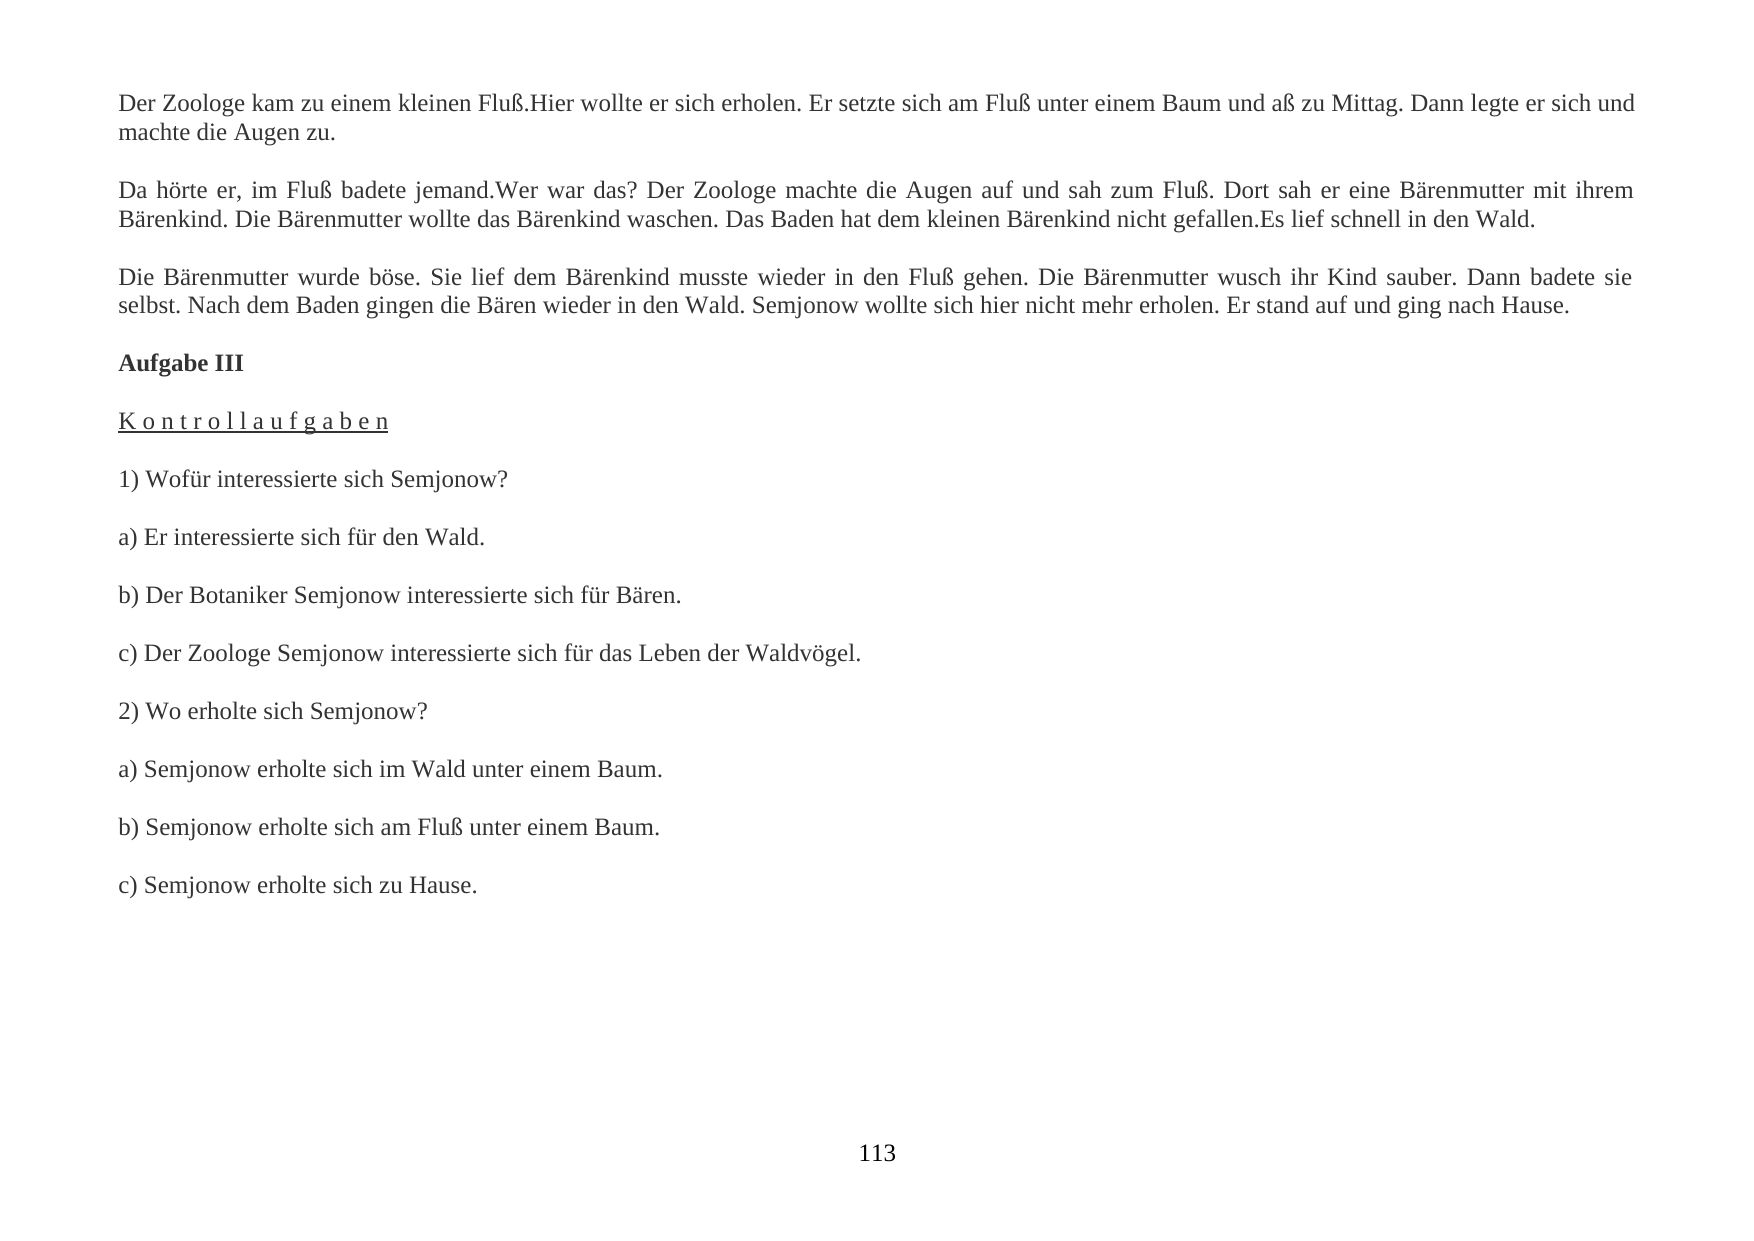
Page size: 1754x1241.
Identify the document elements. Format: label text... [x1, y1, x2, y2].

text b) Semjonow erholte sich am Fluß unter einem Baum. [118, 812, 1636, 841]
text 2) Wo erholte sich Semjonow? [118, 696, 1636, 725]
text c) Semjonow erholte sich zu Hause. [118, 870, 1636, 898]
text b) Der Botaniker Semjonow interessierte sich für Bären. [118, 580, 1636, 609]
text K o n t r o l l a u f g a b e n [118, 406, 1636, 435]
text a) Semjonow erholte sich im Wald unter einem Baum. [118, 754, 1636, 783]
text Aufgabe III [118, 348, 1636, 377]
text c) Der Zoologe Semjonow interessierte sich für das Leben der Waldvögel. [118, 638, 1636, 667]
text 1) Wofür interessierte sich Semjonow? [118, 464, 1636, 493]
text Die Bärenmutter wurde böse. Sie lief dem Bärenkind musste wieder in den Fluß gehen. Die Bärenmutter wusch ihr Kind sauber. Dann badete sie selbst. Nach dem Baden gingen die Bären wieder in den Wald. Semjonow wollte sich hier nicht mehr erholen. Er stand auf und ging nach Hause. [118, 262, 1636, 319]
text Der Zoologe kam zu einem kleinen Fluß.Hier wollte er sich erholen. Er setzte sich am Fluß unter einem Baum und aß zu Mittag. Dann legte er sich und machte die Augen zu. [118, 88, 1636, 146]
text Da hörte er, im Fluß badete jemand.Wer war das? Der Zoologe machte die Augen auf und sah zum Fluß. Dort sah er eine Bärenmutter mit ihrem Bärenkind. Die Bärenmutter wollte das Bärenkind waschen. Das Baden hat dem kleinen Bärenkind nicht gefallen.Es lief schnell in den Wald. [118, 175, 1636, 233]
text a) Er interessierte sich für den Wald. [118, 522, 1636, 551]
